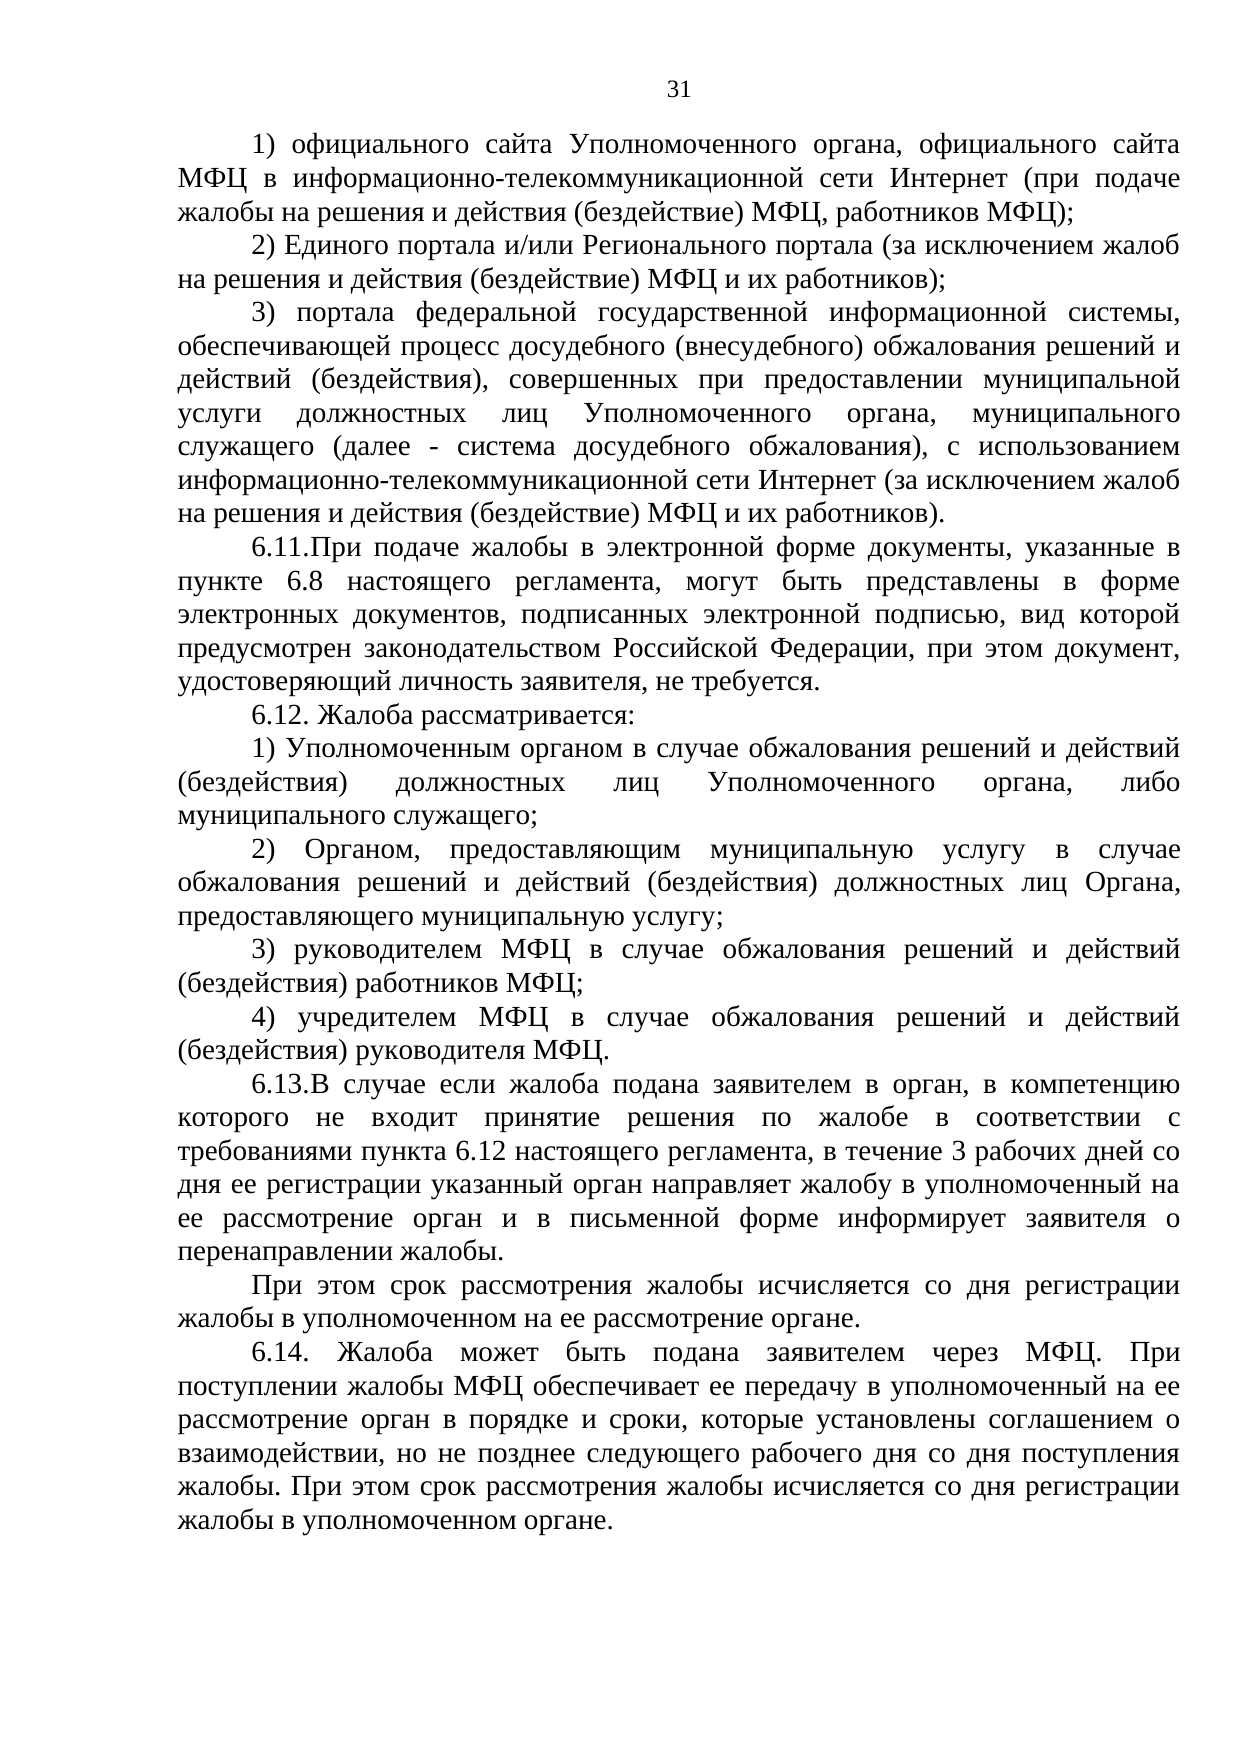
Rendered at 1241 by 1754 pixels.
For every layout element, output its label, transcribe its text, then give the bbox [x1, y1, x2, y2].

text 2) Единого портала и/или Регионального портала (за исключением жалоб на решения и действия (бездействие) МФЦ и их работников); [177, 227, 1181, 294]
text 1) официального сайта Уполномоченного органа, официального сайта МФЦ в информационно-телекоммуникационной сети Интернет (при подаче жалобы на решения и действия (бездействие) МФЦ, работников МФЦ); [177, 127, 1181, 227]
list При подаче жалобы в электронной форме документы, указанные в пункте 6.8 настоящего регламента, могут быть представлены в форме электронных документов, подписанных электронной подписью, вид которой предусмотрен законодательством Российской Федерации, при этом документ, удостоверяющий личность заявителя, не требуется. [177, 529, 1181, 697]
text 3) портала федеральной государственной информационной системы, обеспечивающей процесс досудебного (внесудебного) обжалования решений и действий (бездействия), совершенных при предоставлении муниципальной услуги должностных лиц Уполномоченного органа, муниципального служащего (далее - система досудебного обжалования), с использованием информационно-телекоммуникационной сети Интернет (за исключением жалоб на решения и действия (бездействие) МФЦ и их работников). [177, 294, 1181, 529]
list В случае если жалоба подана заявителем в орган, в компетенцию которого не входит принятие решения по жалобе в соответствии с требованиями пункта 6.12 настоящего регламента, в течение 3 рабочих дней со дня ее регистрации указанный орган направляет жалобу в уполномоченный на ее рассмотрение орган и в письменной форме информирует заявителя о перенаправлении жалобы. [177, 1066, 1181, 1267]
text 1) Уполномоченным органом в случае обжалования решений и действий (бездействия) должностных лиц Уполномоченного органа, либо муниципального служащего; [177, 730, 1181, 831]
text При этом срок рассмотрения жалобы исчисляется со дня регистрации жалобы в уполномоченном на ее рассмотрение органе. [177, 1267, 1181, 1334]
text 4) учредителем МФЦ в случае обжалования решений и действий (бездействия) руководителя МФЦ. [177, 999, 1181, 1066]
text 3) руководителем МФЦ в случае обжалования решений и действий (бездействия) работников МФЦ; [177, 932, 1181, 999]
text 2) Органом, предоставляющим муниципальную услугу в случае обжалования решений и действий (бездействия) должностных лиц Органа, предоставляющего муниципальную услугу; [177, 831, 1181, 932]
list Жалоба рассматривается: [177, 697, 1181, 730]
list Жалоба может быть подана заявителем через МФЦ. При поступлении жалобы МФЦ обеспечивает ее передачу в уполномоченный на ее рассмотрение орган в порядке и сроки, которые установлены соглашением о взаимодействии, но не позднее следующего рабочего дня со дня поступления жалобы. При этом срок рассмотрения жалобы исчисляется со дня регистрации жалобы в уполномоченном органе. [177, 1334, 1181, 1535]
